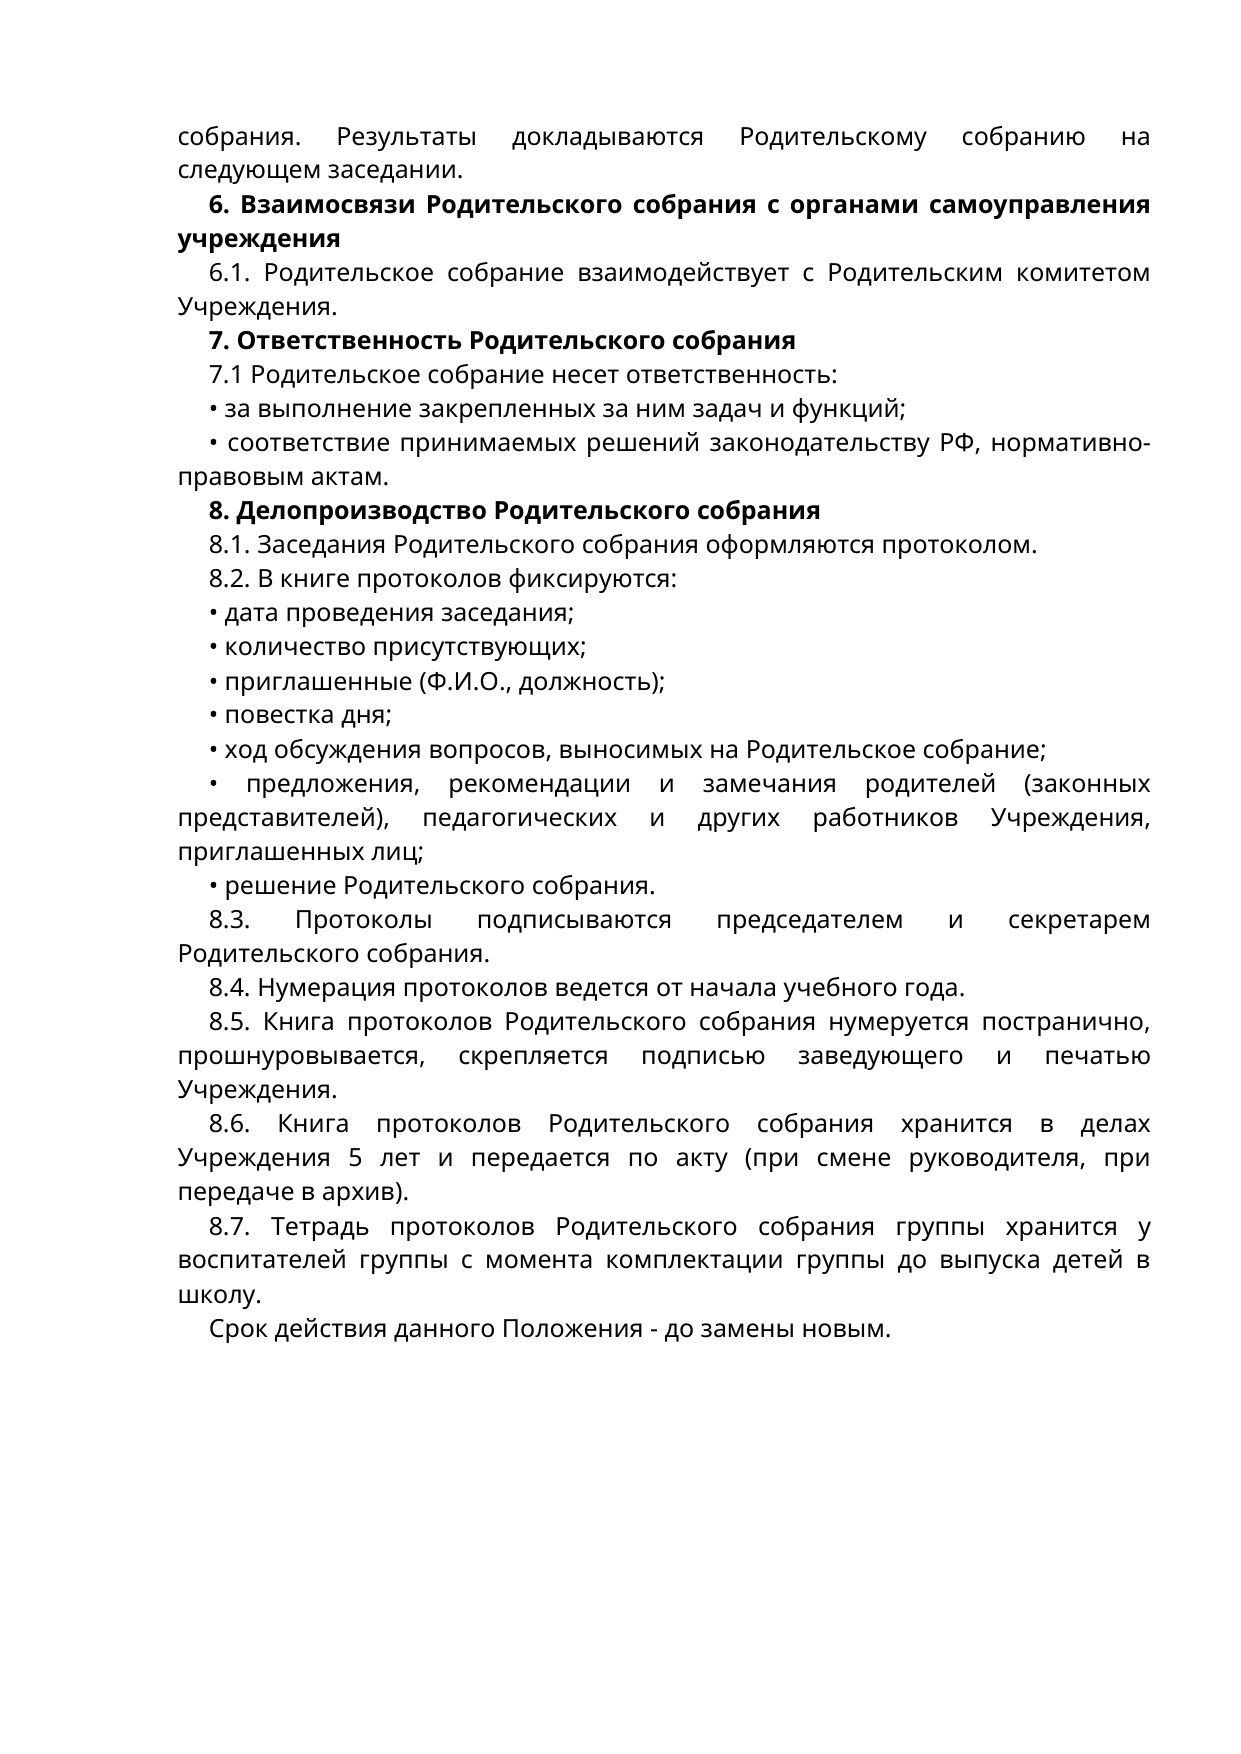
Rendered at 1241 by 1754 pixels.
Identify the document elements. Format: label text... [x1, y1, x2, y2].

text • соответствие принимаемых решений законодательству РФ, нормативно-правовым актам. [177, 425, 1152, 493]
text • количество присутствующих; [177, 629, 1152, 663]
text 8.4. Нумерация протоколов ведется от начала учебного года. [177, 970, 1152, 1004]
text Срок действия данного Положения - до замены новым. [177, 1310, 1152, 1344]
text 8.1. Заседания Родительского собрания оформляются протоколом. [177, 527, 1152, 561]
text 8.6. Книга протоколов Родительского собрания хранится в делах Учреждения 5 лет и передается по акту (при смене руководителя, при передаче в архив). [177, 1106, 1152, 1208]
text 8.2. В книге протоколов фиксируются: [177, 561, 1152, 595]
text 6.1. Родительское собрание взаимодействует с Родительским комитетом Учреждения. [177, 254, 1152, 322]
text • приглашенные (Ф.И.О., должность); [177, 663, 1152, 697]
text 8.3. Протоколы подписываются председателем и секретарем Родительского собрания. [177, 902, 1152, 970]
text • повестка дня; [177, 697, 1152, 731]
text 8. Делопроизводство Родительского собрания [177, 493, 1152, 527]
text • дата проведения заседания; [177, 595, 1152, 629]
text 7. Ответственность Родительского собрания [177, 322, 1152, 357]
text 8.7. Тетрадь протоколов Родительского собрания группы хранится у воспитателей группы с момента комплектации группы до выпуска детей в школу. [177, 1208, 1152, 1310]
text • за выполнение закрепленных за ним задач и функций; [177, 391, 1152, 425]
text 6. Взаимосвязи Родительского собрания с органами самоуправления учреждения [177, 186, 1152, 254]
text • решение Родительского собрания. [177, 867, 1152, 902]
text • предложения, рекомендации и замечания родителей (законных представителей), педагогических и других работников Учреждения, приглашенных лиц; [177, 765, 1152, 867]
text • ход обсуждения вопросов, выносимых на Родительское собрание; [177, 731, 1152, 765]
text 7.1 Родительское собрание несет ответственность: [177, 357, 1152, 391]
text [177, 118, 1152, 186]
text 8.5. Книга протоколов Родительского собрания нумеруется постранично, прошнуровывается, скрепляется подписью заведующего и печатью Учреждения. [177, 1004, 1152, 1106]
